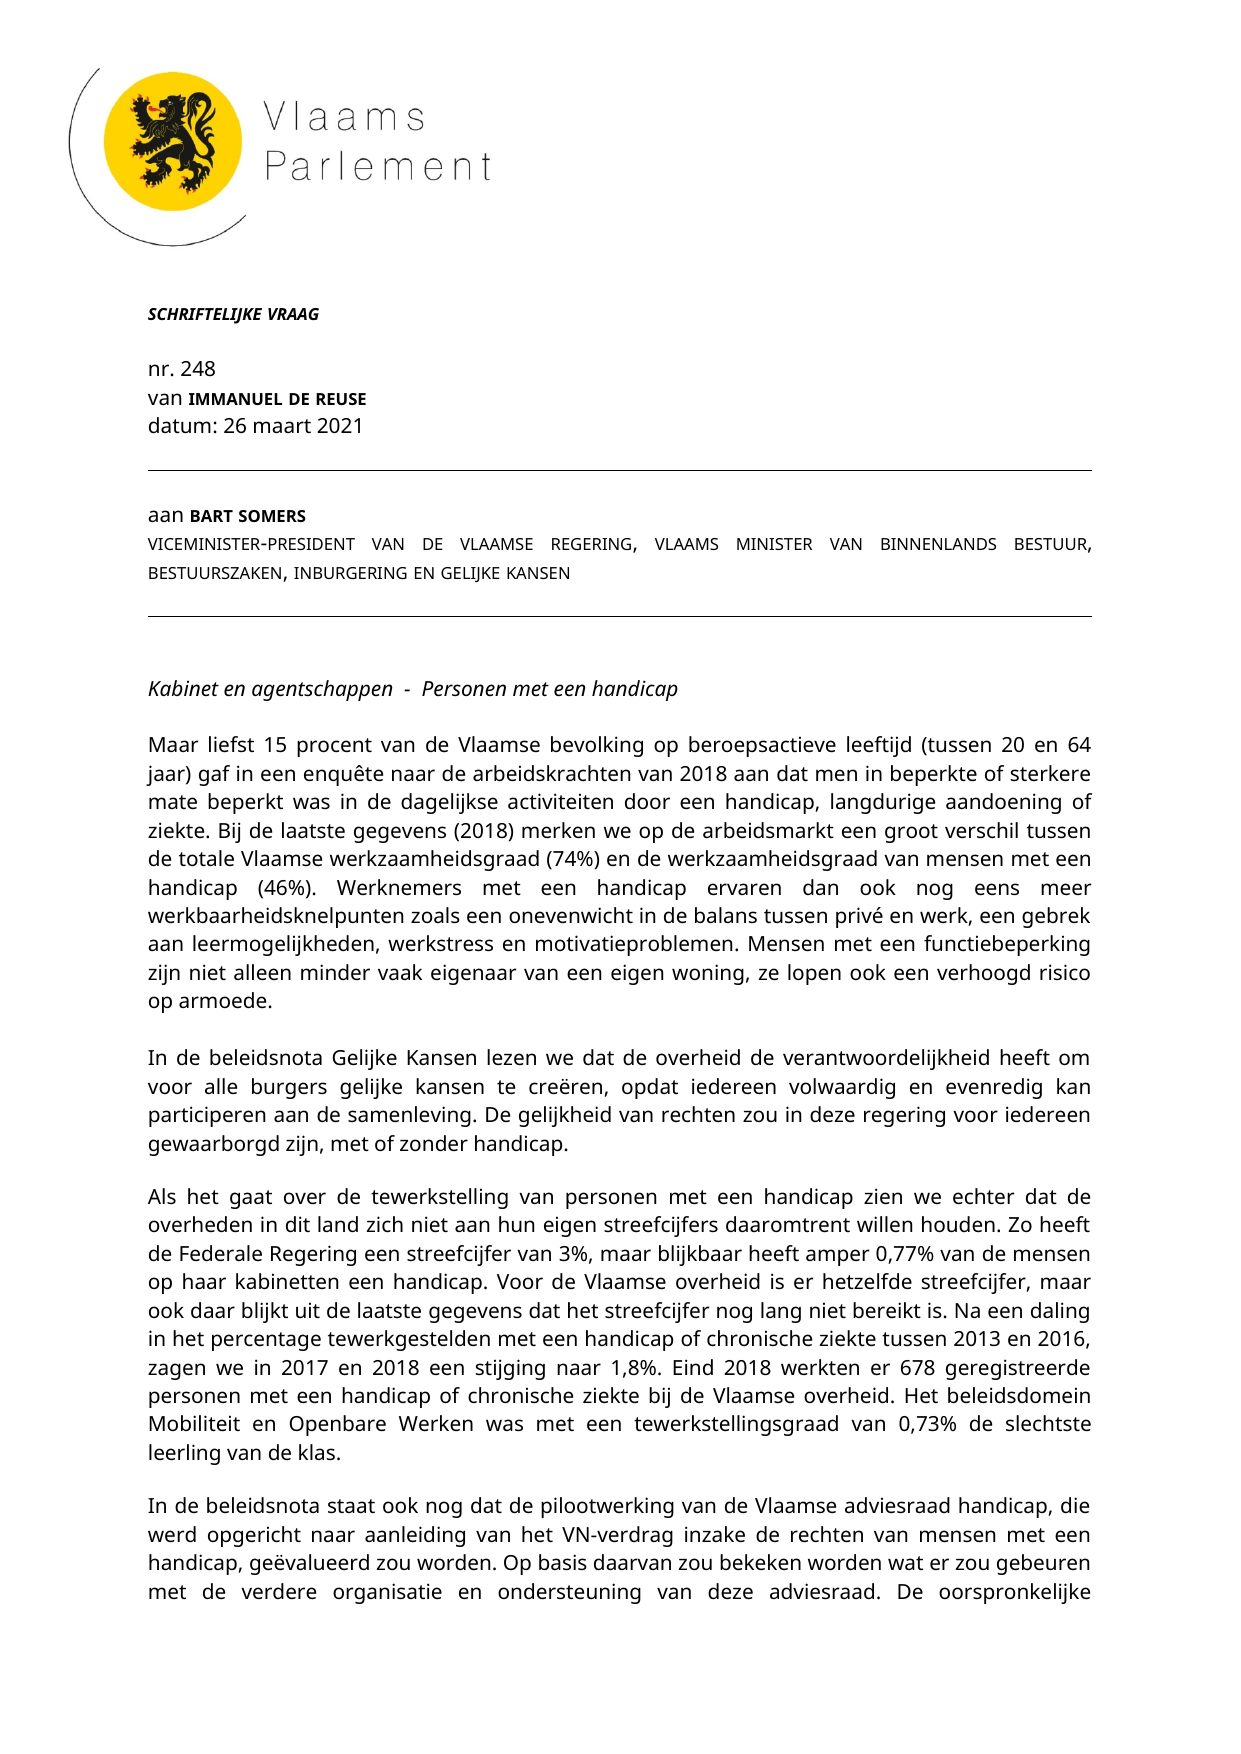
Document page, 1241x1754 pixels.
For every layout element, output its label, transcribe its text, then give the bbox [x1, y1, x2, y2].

text nr. 248 [148, 354, 1092, 383]
text In de beleidsnota Gelijke Kansen lezen we dat de overheid de verantwoordelijkheid heeft om voor alle burgers gelijke kansen te creëren, opdat iedereen volwaardig en evenredig kan participeren aan de samenleving. De gelijkheid van rechten zou in deze regering voor iedereen gewaarborgd zijn, met of zonder handicap. [148, 1043, 1092, 1157]
text van immanuel de reuse [148, 383, 1092, 411]
picture [0, 0, 562, 293]
text schriftelijke vraag [148, 298, 1092, 326]
text Als het gaat over de tewerkstelling van personen met een handicap zien we echter dat de overheden in dit land zich niet aan hun eigen streefcijfers daaromtrent willen houden. Zo heeft de Federale Regering een streefcijfer van 3%, maar blijkbaar heeft amper 0,77% van de mensen op haar kabinetten een handicap. Voor de Vlaamse overheid is er hetzelfde streefcijfer, maar ook daar blijkt uit de laatste gegevens dat het streefcijfer nog lang niet bereikt is. Na een daling in het percentage tewerkgestelden met een handicap of chronische ziekte tussen 2013 en 2016, zagen we in 2017 en 2018 een stijging naar 1,8%. Eind 2018 werkten er 678 geregistreerde personen met een handicap of chronische ziekte bij de Vlaamse overheid. Het beleidsdomein Mobiliteit en Openbare Werken was met een tewerkstellingsgraad van 0,73% de slechtste leerling van de klas. [148, 1182, 1092, 1466]
text Maar liefst 15 procent van de Vlaamse bevolking op beroepsactieve leeftijd (tussen 20 en 64 jaar) gaf in een enquête naar de arbeidskrachten van 2018 aan dat men in beperkte of sterkere mate beperkt was in de dagelijkse activiteiten door een handicap, langdurige aandoening of ziekte. Bij de laatste gegevens (2018) merken we op de arbeidsmarkt een groot verschil tussen de totale Vlaamse werkzaamheidsgraad (74%) en de werkzaamheidsgraad van mensen met een handicap (46%). Werknemers met een handicap ervaren dan ook nog eens meer werkbaarheidsknelpunten zoals een onevenwicht in de balans tussen privé en werk, een gebrek aan leermogelijkheden, werkstress en motivatieproblemen. Mensen met een functiebeperking zijn niet alleen minder vaak eigenaar van een eigen woning, ze lopen ook een verhoogd risico op armoede. [148, 731, 1092, 1015]
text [148, 1491, 1092, 1605]
text viceminister-president van de vlaamse regering, vlaams minister van binnenlands bestuur, bestuurszaken, inburgering en gelijke kansen [148, 528, 1092, 585]
text Kabinet en agentschappen - Personen met een handicap [148, 674, 1092, 702]
text datum: 26 maart 2021 [148, 411, 1092, 440]
text aan bart somers [148, 500, 1092, 528]
